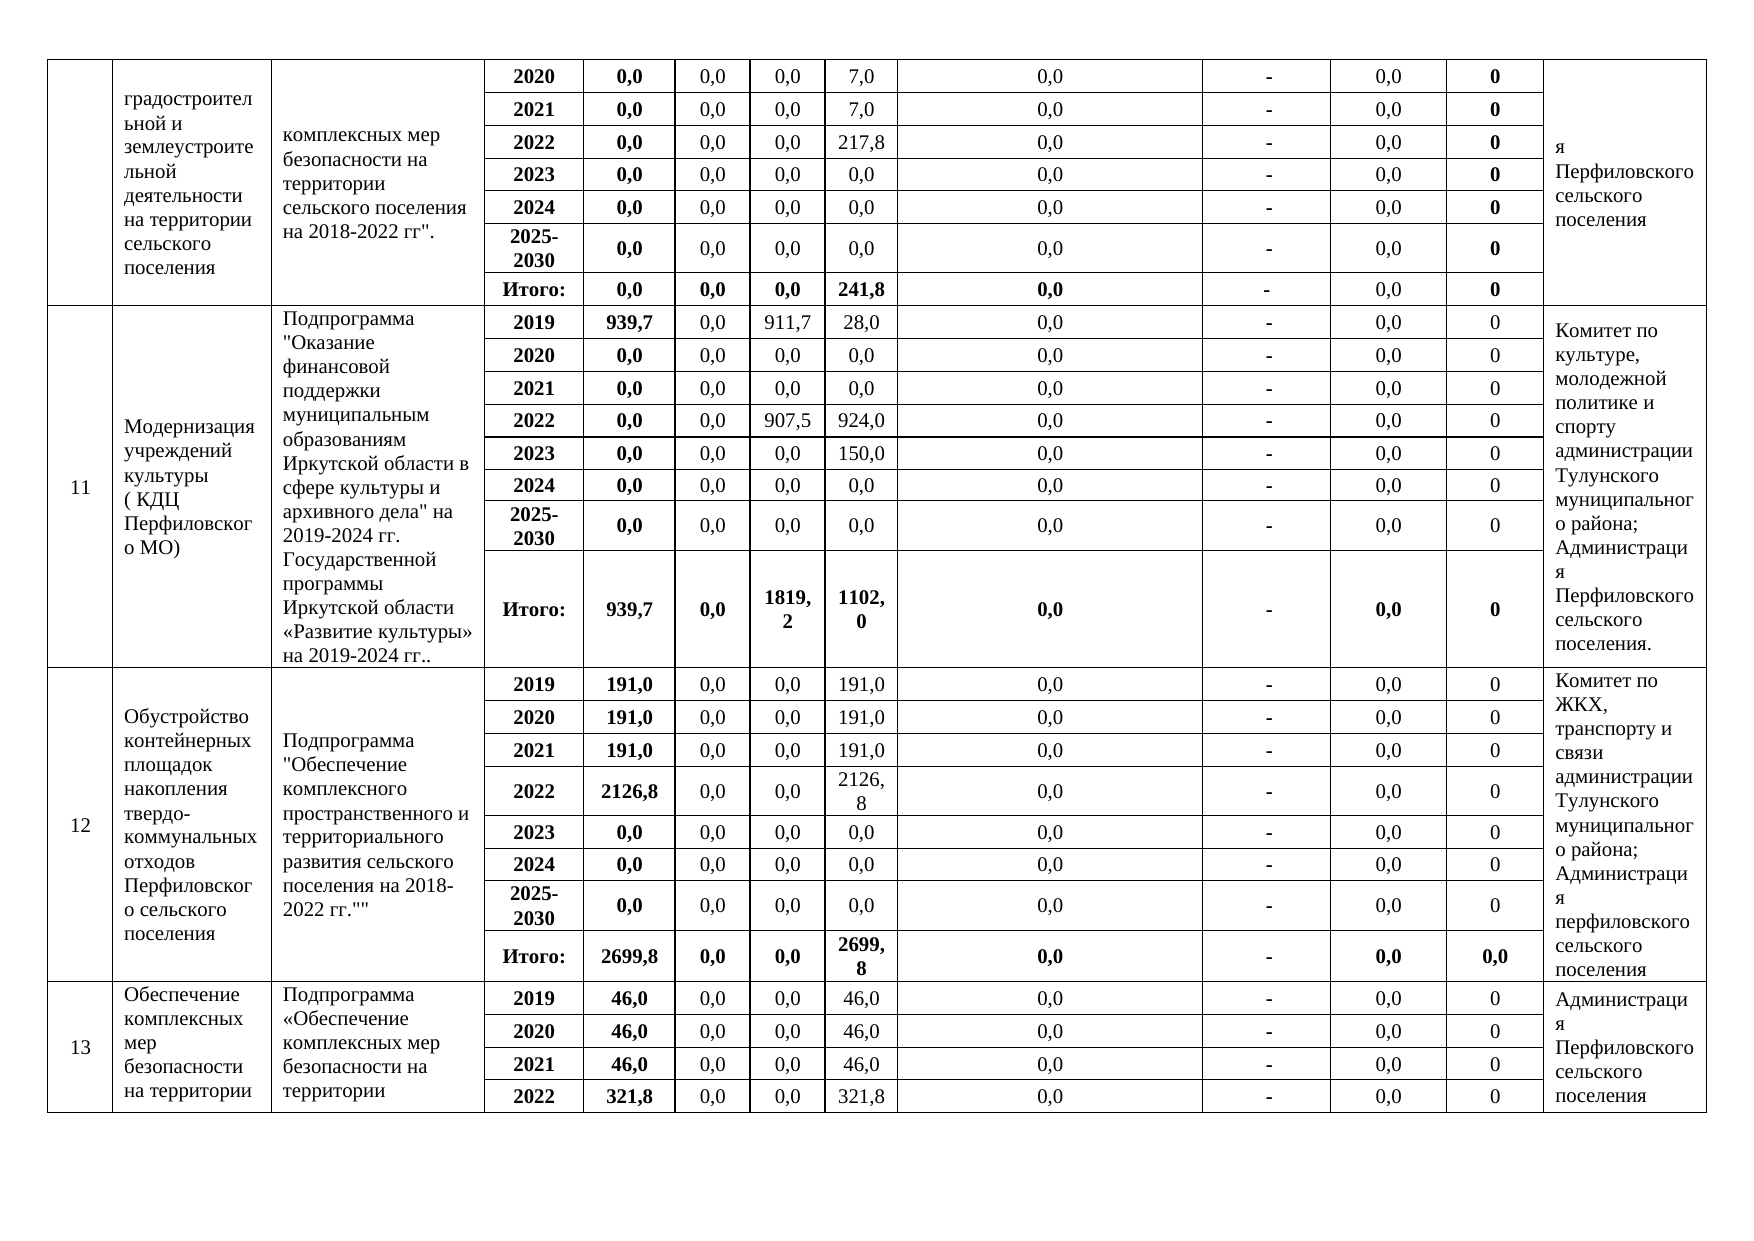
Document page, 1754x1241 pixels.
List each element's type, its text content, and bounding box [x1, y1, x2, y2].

table_cell - [1203, 159, 1330, 190]
table_cell 0,0 [676, 438, 749, 469]
table_cell - [1203, 126, 1330, 157]
table_cell 11 [48, 306, 112, 667]
table_cell - [1203, 93, 1330, 125]
table_cell 0,0 [1331, 159, 1446, 190]
table_cell 0,0 [898, 982, 1202, 1014]
table_cell 0,0 [676, 93, 749, 125]
table_cell 0,0 [1331, 816, 1446, 847]
table_cell 0,0 [676, 1015, 749, 1047]
table_cell 2023 [485, 438, 583, 469]
table_cell 0,0 [1331, 734, 1446, 766]
table_cell 0,0 [898, 60, 1202, 92]
table_cell 0,0 [1331, 438, 1446, 469]
table_cell 0 [1447, 306, 1543, 338]
table_cell 0,0 [676, 60, 749, 92]
table_cell 0 [1447, 191, 1543, 223]
table_cell - [1203, 931, 1330, 981]
table_cell 0,0 [1331, 126, 1446, 157]
table_cell 0,0 [751, 60, 824, 92]
table_cell 0,0 [1331, 1048, 1446, 1079]
table_cell 12 [48, 668, 112, 981]
table_cell 0 [1447, 551, 1543, 667]
table_cell 911,7 [751, 306, 824, 338]
table_cell 0,0 [1331, 470, 1446, 500]
table_cell Администрация Перфиловского сельского поселения [1544, 982, 1706, 1112]
table_cell 0,0 [751, 701, 824, 733]
table_cell - [1203, 767, 1330, 815]
table_cell 0,0 [898, 734, 1202, 766]
table_cell Итого: [485, 273, 583, 305]
table_cell 0,0 [751, 372, 824, 403]
table_cell 2019 [485, 668, 583, 700]
table_cell - [1203, 881, 1330, 929]
table_cell 0,0 [898, 372, 1202, 403]
table_cell - [1203, 1080, 1330, 1112]
table_cell Подпрограмма «Обеспечение комплексных мер безопасности на территории сельского поселения на 2018-2022 гг.» [272, 982, 484, 1112]
table_cell 0,0 [676, 701, 749, 733]
table_cell 0,0 [1447, 931, 1543, 981]
table_cell 0 [1447, 816, 1543, 847]
table_cell 0,0 [751, 224, 824, 272]
table_cell 0,0 [898, 668, 1202, 700]
table_cell 0,0 [751, 668, 824, 700]
table_cell 0 [1447, 767, 1543, 815]
table_cell 0 [1447, 1080, 1543, 1112]
table_cell 2020 [485, 1015, 583, 1047]
table_cell 0 [1447, 126, 1543, 157]
table_cell 2699,8 [826, 931, 897, 981]
table_cell 46,0 [584, 982, 674, 1014]
table_cell 0,0 [751, 849, 824, 880]
table_cell 0,0 [751, 470, 824, 500]
table_cell 0,0 [584, 339, 674, 371]
table_cell 191,0 [584, 734, 674, 766]
table_cell 2024 [485, 191, 583, 223]
table_cell 0,0 [898, 405, 1202, 436]
table_cell 0,0 [1331, 372, 1446, 403]
table_cell - [1203, 372, 1330, 403]
table_cell 0 [1447, 701, 1543, 733]
table_cell 2022 [485, 767, 583, 815]
table_cell 0,0 [751, 126, 824, 157]
table_cell 46,0 [584, 1015, 674, 1047]
table_cell 0,0 [676, 306, 749, 338]
table_cell 0,0 [1331, 849, 1446, 880]
table_cell 217,8 [826, 126, 897, 157]
table_cell 0,0 [751, 501, 824, 549]
table_cell 0,0 [676, 273, 749, 305]
table_cell 0,0 [751, 816, 824, 847]
table_cell - [1203, 501, 1330, 549]
table_cell - [1203, 306, 1330, 338]
table_cell - [1203, 1048, 1330, 1079]
table_cell 2020 [485, 339, 583, 371]
table_cell 2020 [485, 60, 583, 92]
table_cell 0,0 [584, 372, 674, 403]
table_cell 13 [48, 982, 112, 1112]
table_cell 2022 [485, 126, 583, 157]
table_cell 0,0 [676, 372, 749, 403]
table_cell 191,0 [826, 668, 897, 700]
table_cell 0,0 [676, 470, 749, 500]
table_cell 0,0 [826, 816, 897, 847]
table_cell 0,0 [751, 881, 824, 929]
table_cell 0,0 [898, 1048, 1202, 1079]
table_cell 2023 [485, 159, 583, 190]
table_cell 2025-2030 [485, 881, 583, 929]
table_cell - [1203, 405, 1330, 436]
table_cell 0,0 [826, 191, 897, 223]
table_cell 0,0 [898, 881, 1202, 929]
table_cell 0,0 [1331, 668, 1446, 700]
table_cell 0,0 [826, 159, 897, 190]
table_cell 0,0 [898, 551, 1202, 667]
table_cell 0,0 [826, 339, 897, 371]
table_cell 0,0 [751, 273, 824, 305]
table_cell 0,0 [898, 438, 1202, 469]
table_cell 0,0 [751, 734, 824, 766]
table_cell 2126,8 [826, 767, 897, 815]
table_cell 0,0 [676, 159, 749, 190]
table_cell 0,0 [584, 470, 674, 500]
table_cell 0,0 [676, 126, 749, 157]
table_cell 241,8 [826, 273, 897, 305]
table_cell 0,0 [826, 470, 897, 500]
table_cell 0,0 [898, 470, 1202, 500]
table_cell 2126,8 [584, 767, 674, 815]
table_cell 2025-2030 [485, 224, 583, 272]
table_cell 0,0 [584, 273, 674, 305]
table_cell 0,0 [898, 931, 1202, 981]
table_cell 0 [1447, 372, 1543, 403]
table_cell Модернизация учреждений культуры ( КДЦ Перфиловского МО) [113, 306, 271, 667]
table_cell 150,0 [826, 438, 897, 469]
table_cell 0 [1447, 159, 1543, 190]
table_cell - [1203, 438, 1330, 469]
table_cell - [1203, 60, 1330, 92]
table_cell 0,0 [584, 849, 674, 880]
table_cell Обеспечение комплексных мер безопасности на территории Перфиловского сельского поселения [113, 982, 271, 1112]
table_cell 0,0 [751, 931, 824, 981]
table_cell 191,0 [584, 668, 674, 700]
table_cell 0,0 [826, 881, 897, 929]
table_cell - [1203, 551, 1330, 667]
table_cell - [1203, 734, 1330, 766]
table_cell 0,0 [584, 816, 674, 847]
table_cell 2021 [485, 372, 583, 403]
table_cell 0,0 [751, 438, 824, 469]
table_cell 2699,8 [584, 931, 674, 981]
table_cell - [1203, 701, 1330, 733]
table_cell Комитет по ЖКХ, транспорту и связи администрации Тулунского муниципального района; Администрация перфиловского сельского поселения [1544, 668, 1706, 981]
table_cell 0,0 [898, 501, 1202, 549]
table_cell 0,0 [676, 849, 749, 880]
table_cell - [1203, 1015, 1330, 1047]
table_cell 0,0 [676, 816, 749, 847]
table_cell 0 [1447, 501, 1543, 549]
table_cell 0 [1447, 93, 1543, 125]
table_cell 0,0 [898, 224, 1202, 272]
table_cell 0,0 [751, 159, 824, 190]
table_cell 0,0 [751, 767, 824, 815]
table_cell Итого: [485, 551, 583, 667]
table_cell 7,0 [826, 93, 897, 125]
table_cell 0,0 [676, 1048, 749, 1079]
table_cell 0 [1447, 405, 1543, 436]
table_cell 0,0 [1331, 60, 1446, 92]
table_cell 0,0 [584, 93, 674, 125]
table_cell 0,0 [676, 881, 749, 929]
table_cell 0,0 [826, 224, 897, 272]
table_cell 0,0 [676, 339, 749, 371]
table_cell 46,0 [826, 1048, 897, 1079]
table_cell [272, 60, 484, 305]
table_cell - [1203, 849, 1330, 880]
table_cell 0,0 [1331, 1015, 1446, 1047]
table_cell 0,0 [676, 551, 749, 667]
table_cell 0,0 [898, 767, 1202, 815]
table_cell 0,0 [1331, 339, 1446, 371]
table_cell 907,5 [751, 405, 824, 436]
table_cell 0,0 [1331, 982, 1446, 1014]
table_cell 191,0 [826, 701, 897, 733]
table_cell 321,8 [826, 1080, 897, 1112]
table_cell 0,0 [898, 191, 1202, 223]
table_cell 0,0 [1331, 881, 1446, 929]
table_cell 0,0 [584, 126, 674, 157]
table_cell - [1203, 470, 1330, 500]
table_cell 2024 [485, 470, 583, 500]
table_cell 0,0 [751, 1048, 824, 1079]
table_cell 939,7 [584, 306, 674, 338]
table_cell 0,0 [676, 224, 749, 272]
table_cell 0,0 [1331, 405, 1446, 436]
table_cell 46,0 [826, 982, 897, 1014]
table_cell 0,0 [1331, 767, 1446, 815]
table_cell 0 [1447, 734, 1543, 766]
table_cell 0,0 [1331, 551, 1446, 667]
table_cell 0 [1447, 1015, 1543, 1047]
table_cell 0 [1447, 1048, 1543, 1079]
table_cell 0,0 [1331, 273, 1446, 305]
table_cell 321,8 [584, 1080, 674, 1112]
table_cell - [1203, 982, 1330, 1014]
table_cell 0,0 [751, 339, 824, 371]
table_cell 0,0 [751, 93, 824, 125]
table_cell 0,0 [898, 126, 1202, 157]
table_cell 0,0 [751, 982, 824, 1014]
table_cell 0 [1447, 668, 1543, 700]
table_cell 191,0 [826, 734, 897, 766]
table_cell 0,0 [898, 701, 1202, 733]
table_cell 0,0 [751, 191, 824, 223]
table_cell 0,0 [1331, 93, 1446, 125]
table_cell Комитет по культуре, молодежной политике и спорту администрации Тулунского муниципального района; Администрация Перфиловского сельского поселения. [1544, 306, 1706, 667]
table_cell 0,0 [898, 273, 1202, 305]
table_cell 0,0 [676, 191, 749, 223]
table_cell 0,0 [1331, 701, 1446, 733]
table_cell Подпрограмма "Обеспечение комплексного пространственного и территориального развития сельского поселения на 2018-2022 гг."" [272, 668, 484, 981]
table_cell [1544, 60, 1706, 305]
table_cell 46,0 [826, 1015, 897, 1047]
table_cell 0,0 [676, 982, 749, 1014]
table_cell 0,0 [826, 501, 897, 549]
table_cell 0,0 [826, 372, 897, 403]
table_cell 46,0 [584, 1048, 674, 1079]
table_cell 0,0 [584, 60, 674, 92]
table_cell - [1203, 668, 1330, 700]
table_cell 939,7 [584, 551, 674, 667]
table_cell 0,0 [1331, 1080, 1446, 1112]
table_cell 0,0 [584, 881, 674, 929]
table_cell 0,0 [898, 816, 1202, 847]
table_cell 2022 [485, 405, 583, 436]
table_cell 0 [1447, 339, 1543, 371]
table_cell Итого: [485, 931, 583, 981]
table_cell 0,0 [898, 849, 1202, 880]
table_cell 0,0 [1331, 931, 1446, 981]
table_cell 0,0 [1331, 191, 1446, 223]
table_cell 0,0 [898, 306, 1202, 338]
table_cell 0,0 [584, 191, 674, 223]
table_cell 0,0 [1331, 501, 1446, 549]
table_cell 0 [1447, 224, 1543, 272]
table_cell 191,0 [584, 701, 674, 733]
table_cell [113, 60, 271, 305]
table_cell 0,0 [584, 224, 674, 272]
table_cell 0,0 [676, 734, 749, 766]
table_cell 0,0 [751, 1015, 824, 1047]
table_cell 0 [1447, 438, 1543, 469]
table_cell 0,0 [1331, 306, 1446, 338]
table_cell - [1203, 816, 1330, 847]
table_cell 0,0 [676, 668, 749, 700]
table_cell 2024 [485, 849, 583, 880]
table_cell 0,0 [898, 1015, 1202, 1047]
table_cell 0,0 [676, 931, 749, 981]
table_cell 0,0 [584, 501, 674, 549]
table_cell 0,0 [676, 501, 749, 549]
table_cell 0,0 [751, 1080, 824, 1112]
table_cell 0 [1447, 470, 1543, 500]
table_cell 0,0 [898, 339, 1202, 371]
table_cell 0,0 [826, 849, 897, 880]
table_cell 0,0 [898, 159, 1202, 190]
table_cell 0,0 [584, 438, 674, 469]
table_cell 2021 [485, 734, 583, 766]
table_cell 10 [48, 60, 112, 305]
table_cell 0,0 [676, 405, 749, 436]
table_cell - [1203, 273, 1330, 305]
table_cell 2023 [485, 816, 583, 847]
table_cell 0 [1447, 849, 1543, 880]
table_cell 0,0 [584, 159, 674, 190]
table_cell - [1203, 224, 1330, 272]
table_cell 2021 [485, 93, 583, 125]
table_cell - [1203, 191, 1330, 223]
table_cell 2019 [485, 982, 583, 1014]
table_cell 0,0 [676, 1080, 749, 1112]
table_cell 0,0 [898, 93, 1202, 125]
table_cell 0,0 [898, 1080, 1202, 1112]
table_cell 28,0 [826, 306, 897, 338]
table_cell 2019 [485, 306, 583, 338]
table_cell 7,0 [826, 60, 897, 92]
table_cell 924,0 [826, 405, 897, 436]
table_cell 0,0 [676, 767, 749, 815]
table_cell 0,0 [584, 405, 674, 436]
table_cell Обустройство контейнерных площадок накопления твердо-коммунальных отходов Перфиловского сельского поселения [113, 668, 271, 981]
table_cell 0 [1447, 881, 1543, 929]
table_cell 2020 [485, 701, 583, 733]
table_cell 1102,0 [826, 551, 897, 667]
table_cell 2021 [485, 1048, 583, 1079]
table_cell 0 [1447, 60, 1543, 92]
table_cell 0,0 [1331, 224, 1446, 272]
table_cell 0 [1447, 982, 1543, 1014]
table_cell 0 [1447, 273, 1543, 305]
table_cell - [1203, 339, 1330, 371]
table_cell 2025-2030 [485, 501, 583, 549]
table_cell 1819,2 [751, 551, 824, 667]
table_cell 2022 [485, 1080, 583, 1112]
